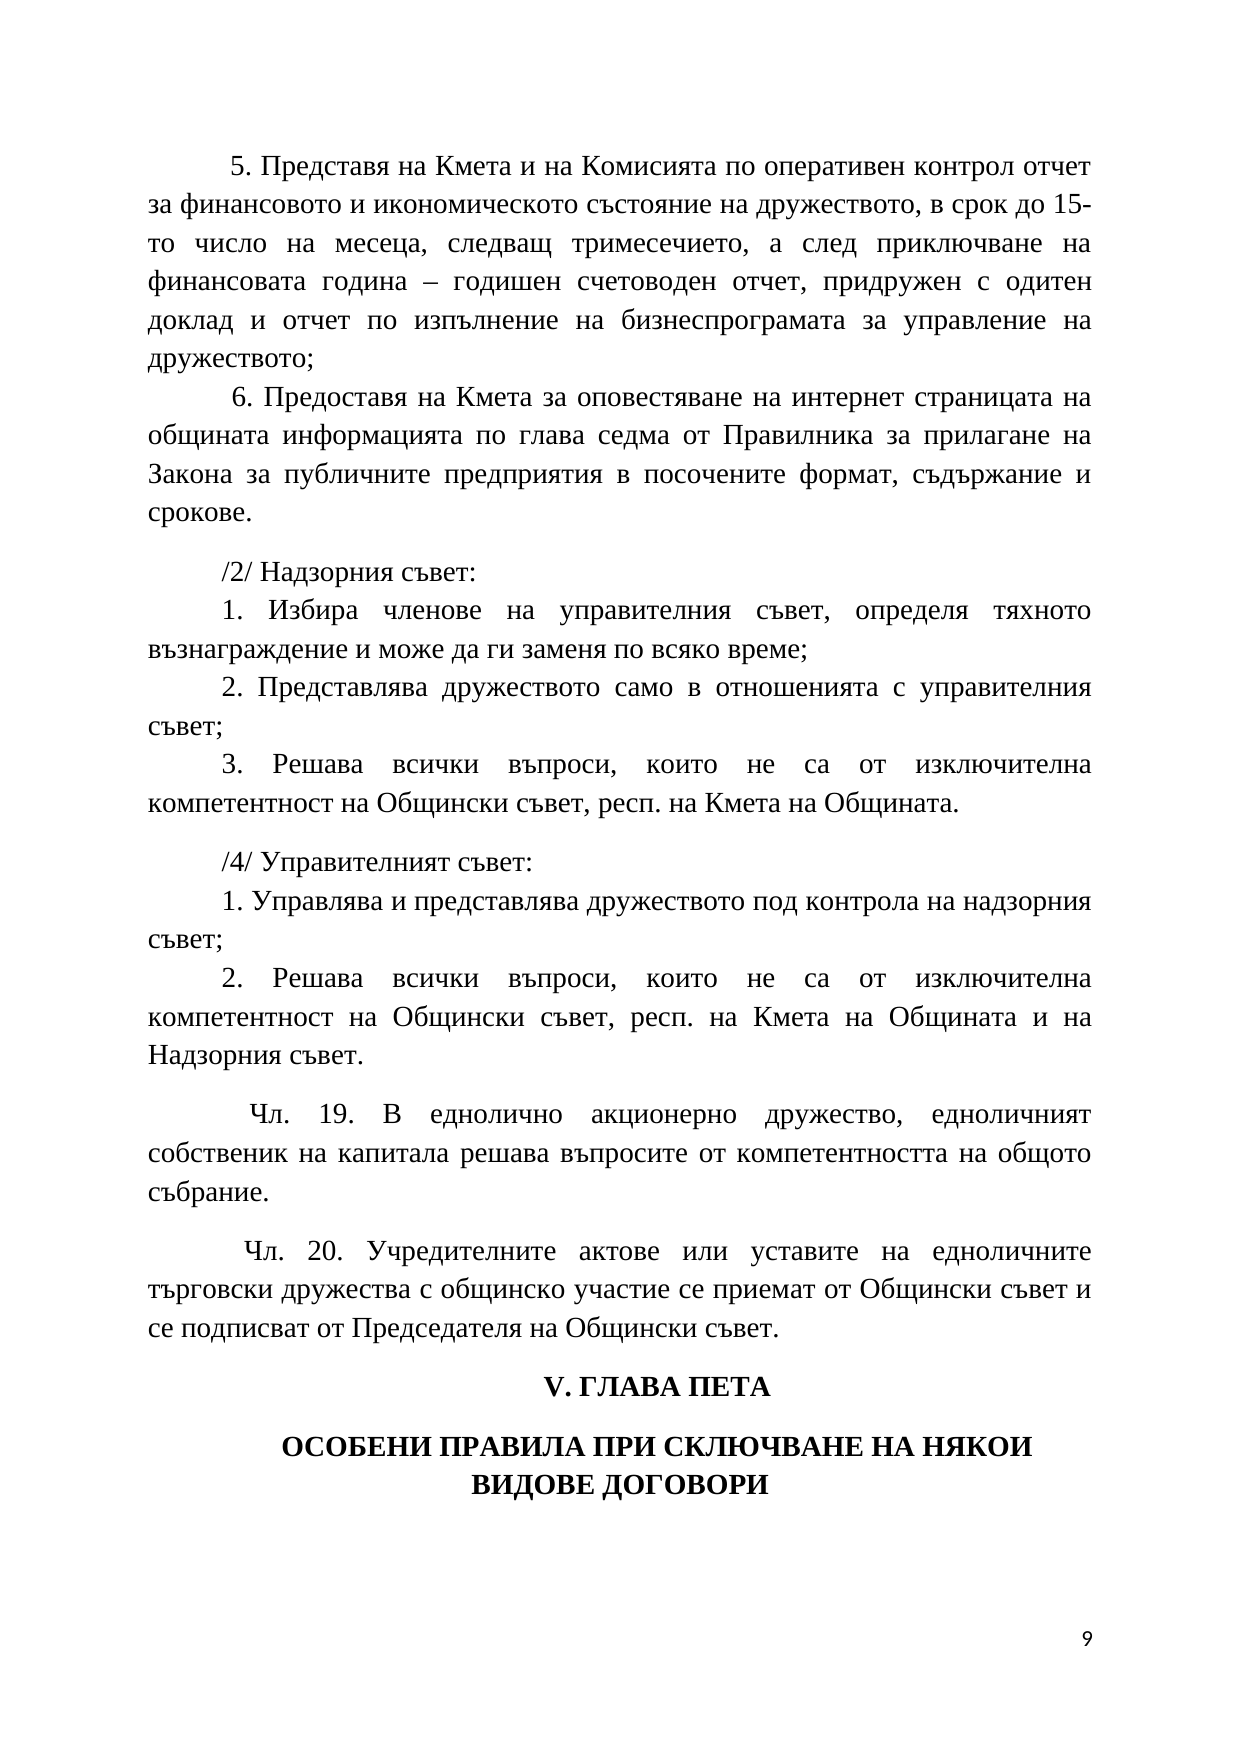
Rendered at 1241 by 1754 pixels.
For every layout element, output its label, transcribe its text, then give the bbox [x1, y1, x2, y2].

text 1. Управлява и представлява дружеството под контрола на надзорния съвет; [148, 883, 1093, 955]
text Чл. 19. В еднолично акционерно дружество, едноличният собственик на капитала решава въпросите от компетентността на общото събрание. [148, 1097, 1093, 1207]
text 3. Решава всички въпроси, които не са от изключителна компетентност на Общински съвет, респ. на Кмета на Общината. [148, 747, 1093, 819]
text 1. Избира членове на управителния съвет, определя тяхното възнаграждение и може да ги заменя по всяко време; [148, 592, 1093, 664]
text 6. Предоставя на Кмета за оповестяване на интернет страницата на общината информацията по глава седма от Правилника за прилагане на Закона за публичните предприятия в посочените формат, съдържание и срокове. [148, 379, 1093, 528]
text 5. Представя на Кмета и на Комисията по оперативен контрол отчет за финансовото и икономическото състояние на дружеството, в срок до 15-то число на месеца, следващ тримесечието, а след приключване на финансовата година – годишен счетоводен отчет, придружен с одитен доклад и отчет по изпълнение на бизнеспрограмата за управление на дружеството; [148, 148, 1093, 374]
text 2. Решава всички въпроси, които не са от изключителна компетентност на Общински съвет, респ. на Кмета на Общината и на Надзорния съвет. [148, 960, 1093, 1071]
text V. ГЛАВА ПЕТА [148, 1369, 1093, 1403]
text Чл. 20. Учредителните актове или уставите на едноличните търговски дружества с общинско участие се приемат от Общински съвет и се подписват от Председателя на Общински съвет. [148, 1233, 1093, 1344]
text 2. Представлява дружеството само в отношенията с управителния съвет; [148, 669, 1093, 742]
text /2/ Надзорния съвет: [148, 554, 1093, 587]
text /4/ Управителният съвет: [148, 844, 1093, 878]
text ОСОБЕНИ ПРАВИЛА ПРИ СКЛЮЧВАНЕ НА НЯКОИ ВИДОВЕ ДОГОВОРИ [148, 1429, 1093, 1501]
